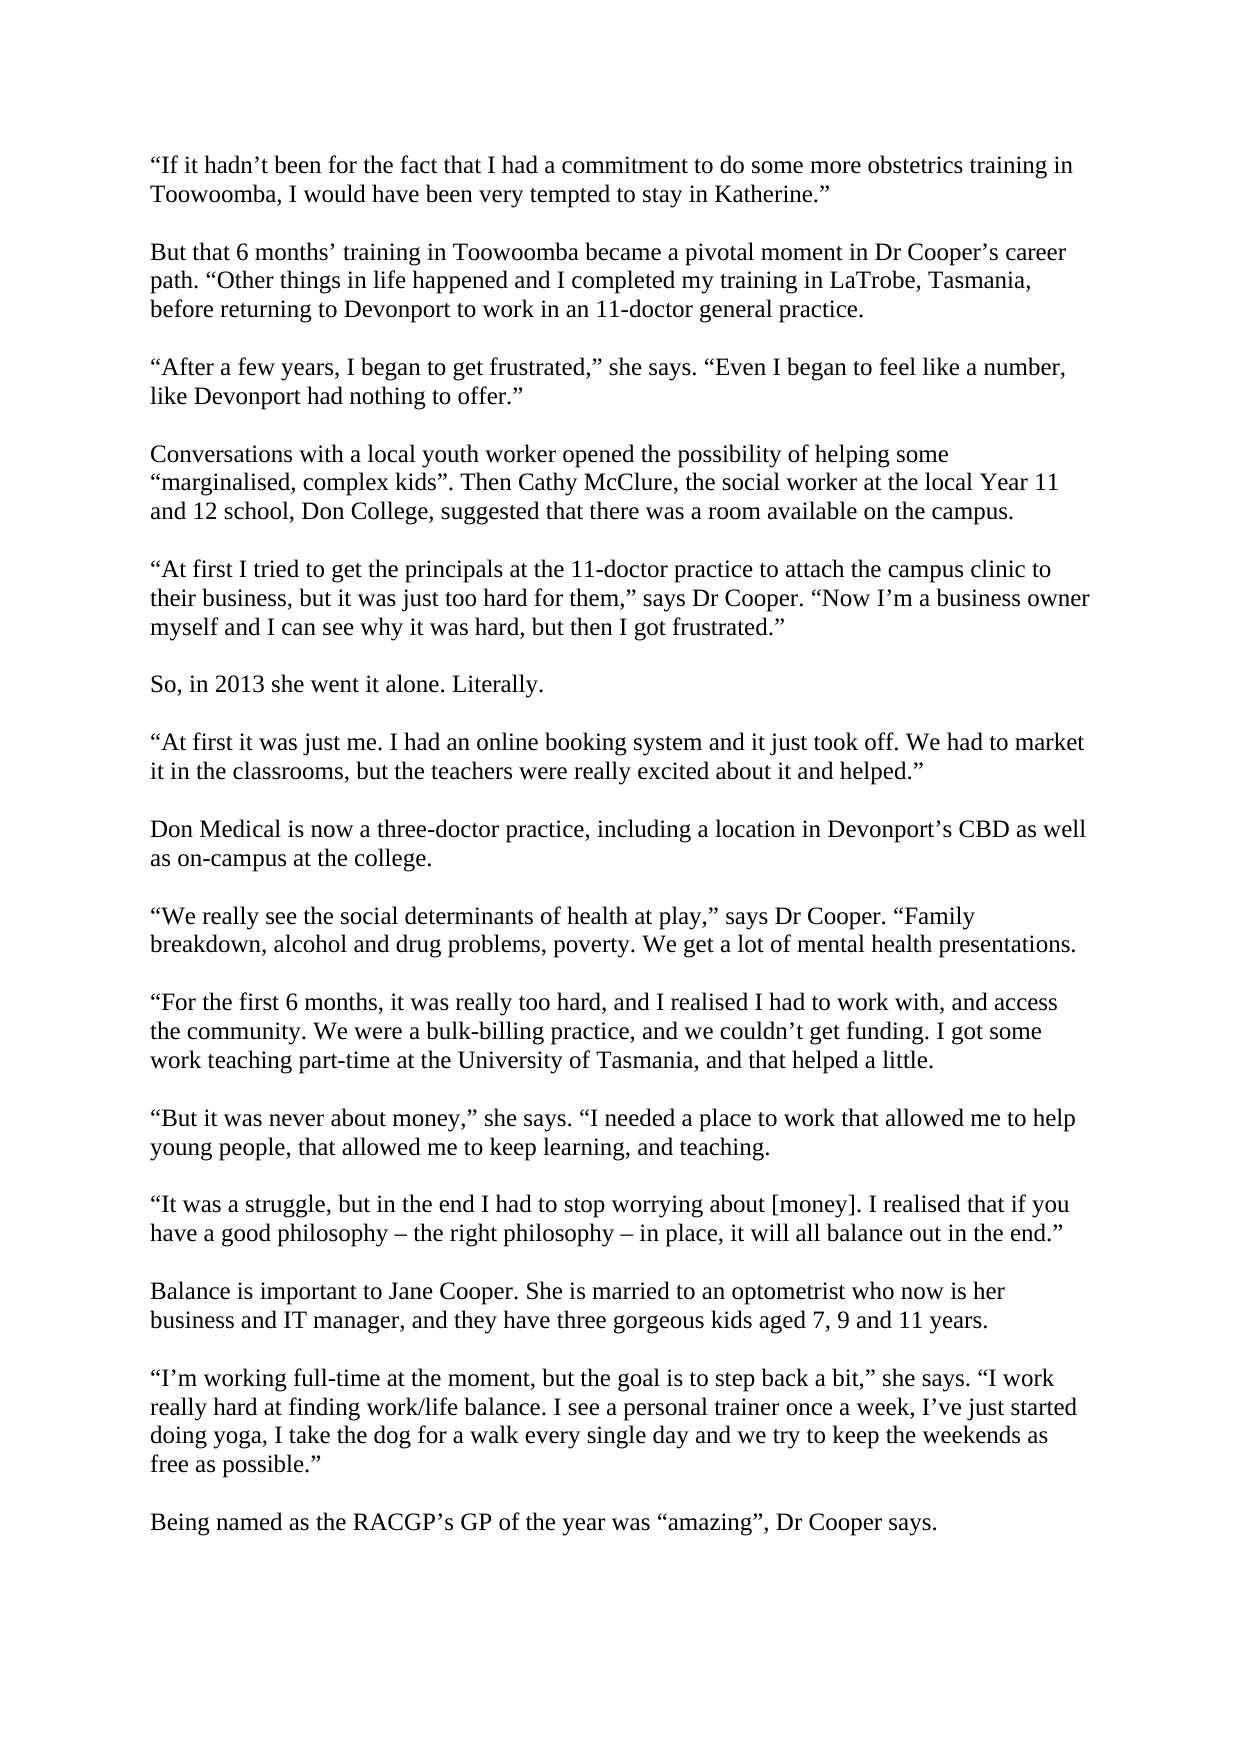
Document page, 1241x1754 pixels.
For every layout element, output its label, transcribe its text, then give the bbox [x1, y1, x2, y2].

text “For the first 6 months, it was really too hard, and I realised I had to work with, and access the community. We were a bulk-billing practice, and we couldn’t get funding. I got some work teaching part-time at the University of Tasmania, and that helped a little. [150, 987, 1090, 1074]
text But that 6 months’ training in Toowoomba became a pivotal moment in Dr Cooper’s career path. “Other things in life happened and I completed my training in LaTrobe, Tasmania, before returning to Devonport to work in an 11-doctor general practice. [150, 237, 1090, 323]
text “At first I tried to get the principals at the 11-doctor practice to attach the campus clinic to their business, but it was just too hard for them,” says Dr Cooper. “Now I’m a business owner myself and I can see why it was hard, but then I got frustrated.” [150, 554, 1090, 640]
text Balance is important to Jane Cooper. She is married to an optometrist who now is her business and IT manager, and they have three gorgeous kids aged 7, 9 and 11 years. [150, 1276, 1090, 1334]
text “I’m working full-time at the moment, but the goal is to step back a bit,” she says. “I work really hard at finding work/life balance. I see a personal trainer once a week, I’ve just started doing yoga, I take the dog for a walk every single day and we try to keep the weekends as free as possible.” [150, 1363, 1090, 1478]
text Being named as the RACGP’s GP of the year was “amazing”, Dr Cooper says. [150, 1507, 1090, 1536]
text “It was a struggle, but in the end I had to stop worrying about [money]. I realised that if you have a good philosophy – the right philosophy – in place, it will all balance out in the end.” [150, 1189, 1090, 1247]
text Conversations with a local youth worker opened the possibility of helping some “marginalised, complex kids”. Then Cathy McClure, the social worker at the local Year 11 and 12 school, Don College, suggested that there was a room available on the campus. [150, 439, 1090, 525]
text Don Medical is now a three-doctor practice, including a location in Devonport’s CBD as well as on-campus at the college. [150, 814, 1090, 872]
text “At first it was just me. I had an online booking system and it just took off. We had to market it in the classrooms, but the teachers were really excited about it and helped.” [150, 727, 1090, 785]
text “We really see the social determinants of health at play,” says Dr Cooper. “Family breakdown, alcohol and drug problems, poverty. We get a lot of mental health presentations. [150, 901, 1090, 958]
text “If it hadn’t been for the fact that I had a commitment to do some more obstetrics training in Toowoomba, I would have been very tempted to stay in Katherine.” [150, 150, 1090, 207]
text “After a few years, I began to get frustrated,” she says. “Even I began to feel like a number, like Devonport had nothing to offer.” [150, 352, 1090, 409]
text “But it was never about money,” she says. “I needed a place to work that allowed me to help young people, that allowed me to keep learning, and teaching. [150, 1103, 1090, 1160]
text So, in 2013 she went it alone. Literally. [150, 669, 1090, 698]
